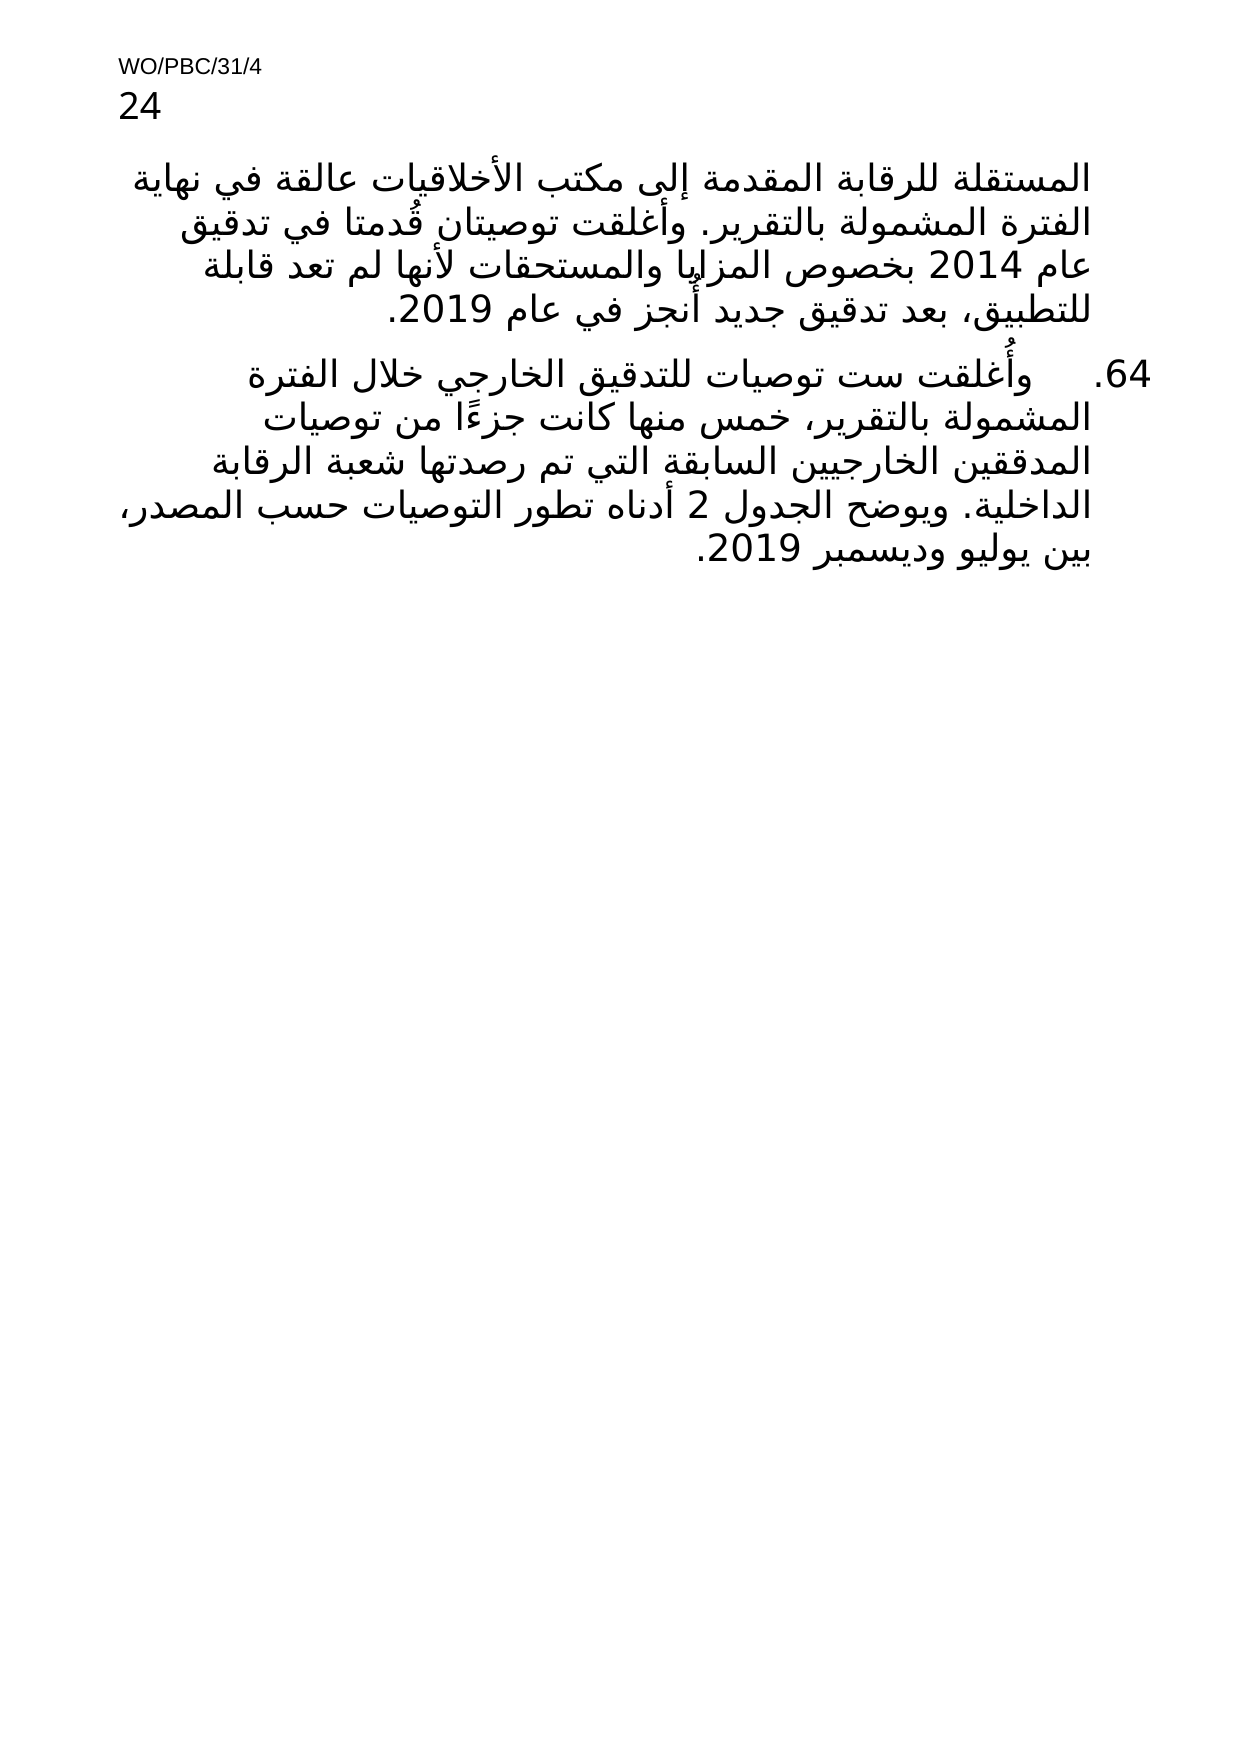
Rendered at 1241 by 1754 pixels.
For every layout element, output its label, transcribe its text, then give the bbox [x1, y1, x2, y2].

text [118, 157, 1092, 331]
text وأُغلقت ست توصيات للتدقيق الخارجي خلال الفترة المشمولة بالتقرير، خمس منها كانت جزءًا من توصيات المدققين الخارجيين السابقة التي تم رصدتها شعبة الرقابة الداخلية. ويوضح الجدول 2 أدناه تطور التوصيات حسب المصدر، بين يوليو وديسمبر 2019. [118, 352, 1092, 571]
